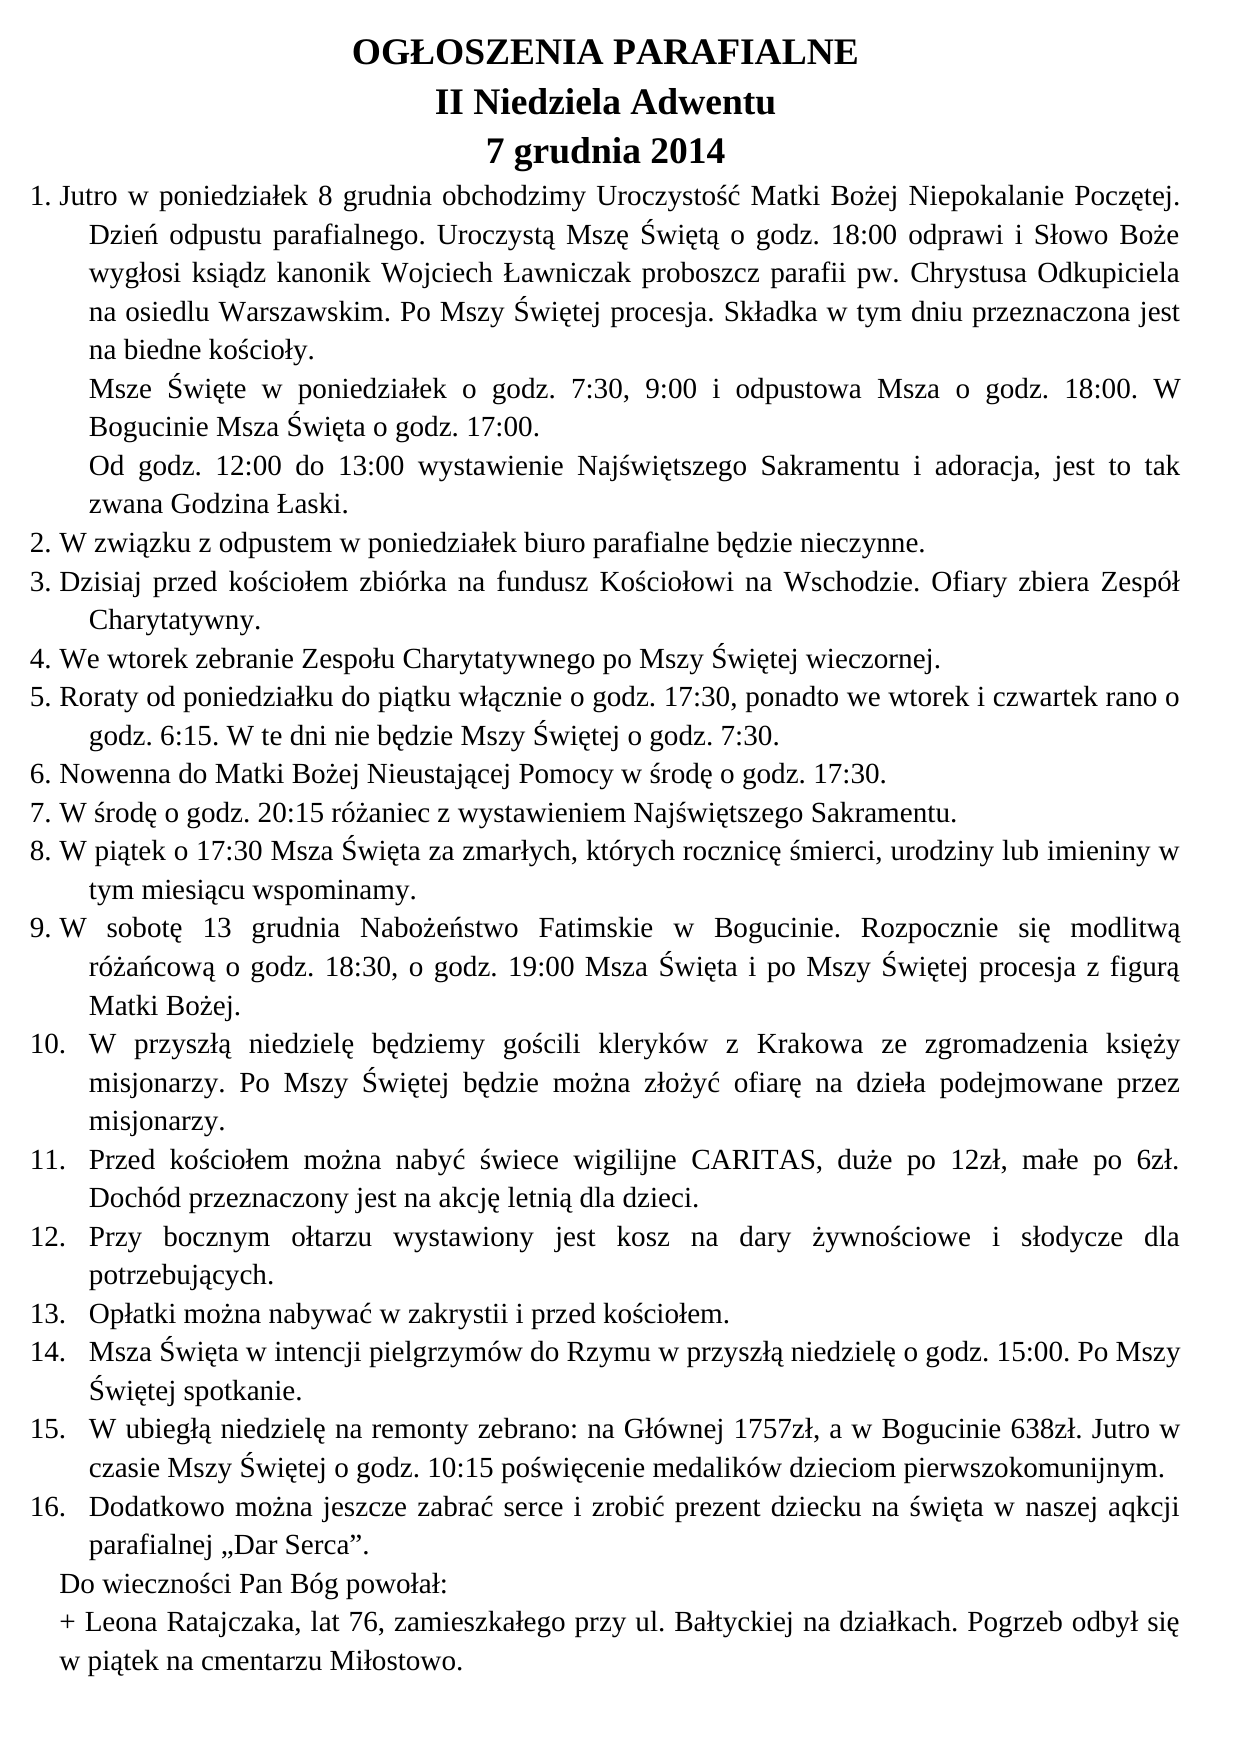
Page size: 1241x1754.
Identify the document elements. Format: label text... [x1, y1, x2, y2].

text 7 grudnia 2014 [29, 129, 1181, 172]
list Opłatki można nabywać w zakrystii i przed kościołem. [29, 1296, 1181, 1329]
text + Leona Ratajczaka, lat 76, zamieszkałego przy ul. Bałtyckiej na działkach. Pogrzeb odbył się w piątek na cmentarzu Miłostowo. [59, 1604, 1181, 1676]
list Msza Święta w intencji pielgrzymów do Rzymu w przyszłą niedzielę o godz. 15:00. Po Mszy Świętej spotkanie. [29, 1334, 1181, 1407]
list Przed kościołem można nabyć świece wigilijne CARITAS, duże po 12zł, małe po 6zł. Dochód przeznaczony jest na akcję letnią dla dzieci. [29, 1142, 1181, 1214]
list W ubiegłą niedzielę na remonty zebrano: na Głównej 1757zł, a w Bogucinie 638zł. Jutro w czasie Mszy Świętej o godz. 10:15 poświęcenie medalików dzieciom pierwszokomunijnym. [29, 1412, 1181, 1484]
list Jutro w poniedziałek 8 grudnia obchodzimy Uroczystość Matki Bożej Niepokalanie Poczętej. Dzień odpustu parafialnego. Uroczystą Mszę Świętą o godz. 18:00 odprawi i Słowo Boże wygłosi ksiądz kanonik Wojciech Ławniczak proboszcz parafii pw. Chrystusa Odkupiciela na osiedlu Warszawskim. Po Mszy Świętej procesja. Składka w tym dniu przeznaczona jest na biedne kościoły. [29, 178, 1181, 366]
list W środę o godz. 20:15 różaniec z wystawieniem Najświętszego Sakramentu. [29, 795, 1181, 828]
list Nowenna do Matki Bożej Nieustającej Pomocy w środę o godz. 17:30. [29, 756, 1181, 790]
text II Niedziela Adwentu [29, 79, 1181, 122]
list Dzisiaj przed kościołem zbiórka na fundusz Kościołowi na Wschodzie. Ofiary zbiera Zespół Charytatywny. [29, 564, 1181, 636]
list W piątek o 17:30 Msza Święta za zmarłych, których rocznicę śmierci, urodziny lub imieniny w tym miesiącu wspominamy. [29, 833, 1181, 906]
text Do wieczności Pan Bóg powołał: [59, 1566, 1181, 1599]
list Dodatkowo można jeszcze zabrać serce i zrobić prezent dziecku na święta w naszej aqkcji parafialnej „Dar Serca”. [29, 1489, 1181, 1561]
list Msze Święte w poniedziałek o godz. 7:30, 9:00 i odpustowa Msza o godz. 18:00. W Bogucinie Msza Święta o godz. 17:00. [89, 371, 1181, 443]
list W związku z odpustem w poniedziałek biuro parafialne będzie nieczynne. [29, 525, 1181, 559]
list W sobotę 13 grudnia Nabożeństwo Fatimskie w Bogucinie. Rozpocznie się modlitwą różańcową o godz. 18:30, o godz. 19:00 Msza Święta i po Mszy Świętej procesja z figurą Matki Bożej. [29, 911, 1181, 1021]
list Od godz. 12:00 do 13:00 wystawienie Najświętszego Sakramentu i adoracja, jest to tak zwana Godzina Łaski. [89, 448, 1181, 520]
list Przy bocznym ołtarzu wystawiony jest kosz na dary żywnościowe i słodycze dla potrzebujących. [29, 1219, 1181, 1291]
list Roraty od poniedziałku do piątku włącznie o godz. 17:30, ponadto we wtorek i czwartek rano o godz. 6:15. W te dni nie będzie Mszy Świętej o godz. 7:30. [29, 679, 1181, 751]
list W przyszłą niedzielę będziemy gościli kleryków z Krakowa ze zgromadzenia księży misjonarzy. Po Mszy Świętej będzie można złożyć ofiarę na dzieła podejmowane przez misjonarzy. [29, 1026, 1181, 1137]
text OGŁOSZENIA PARAFIALNE [29, 29, 1181, 73]
list We wtorek zebranie Zespołu Charytatywnego po Mszy Świętej wieczornej. [29, 641, 1181, 674]
